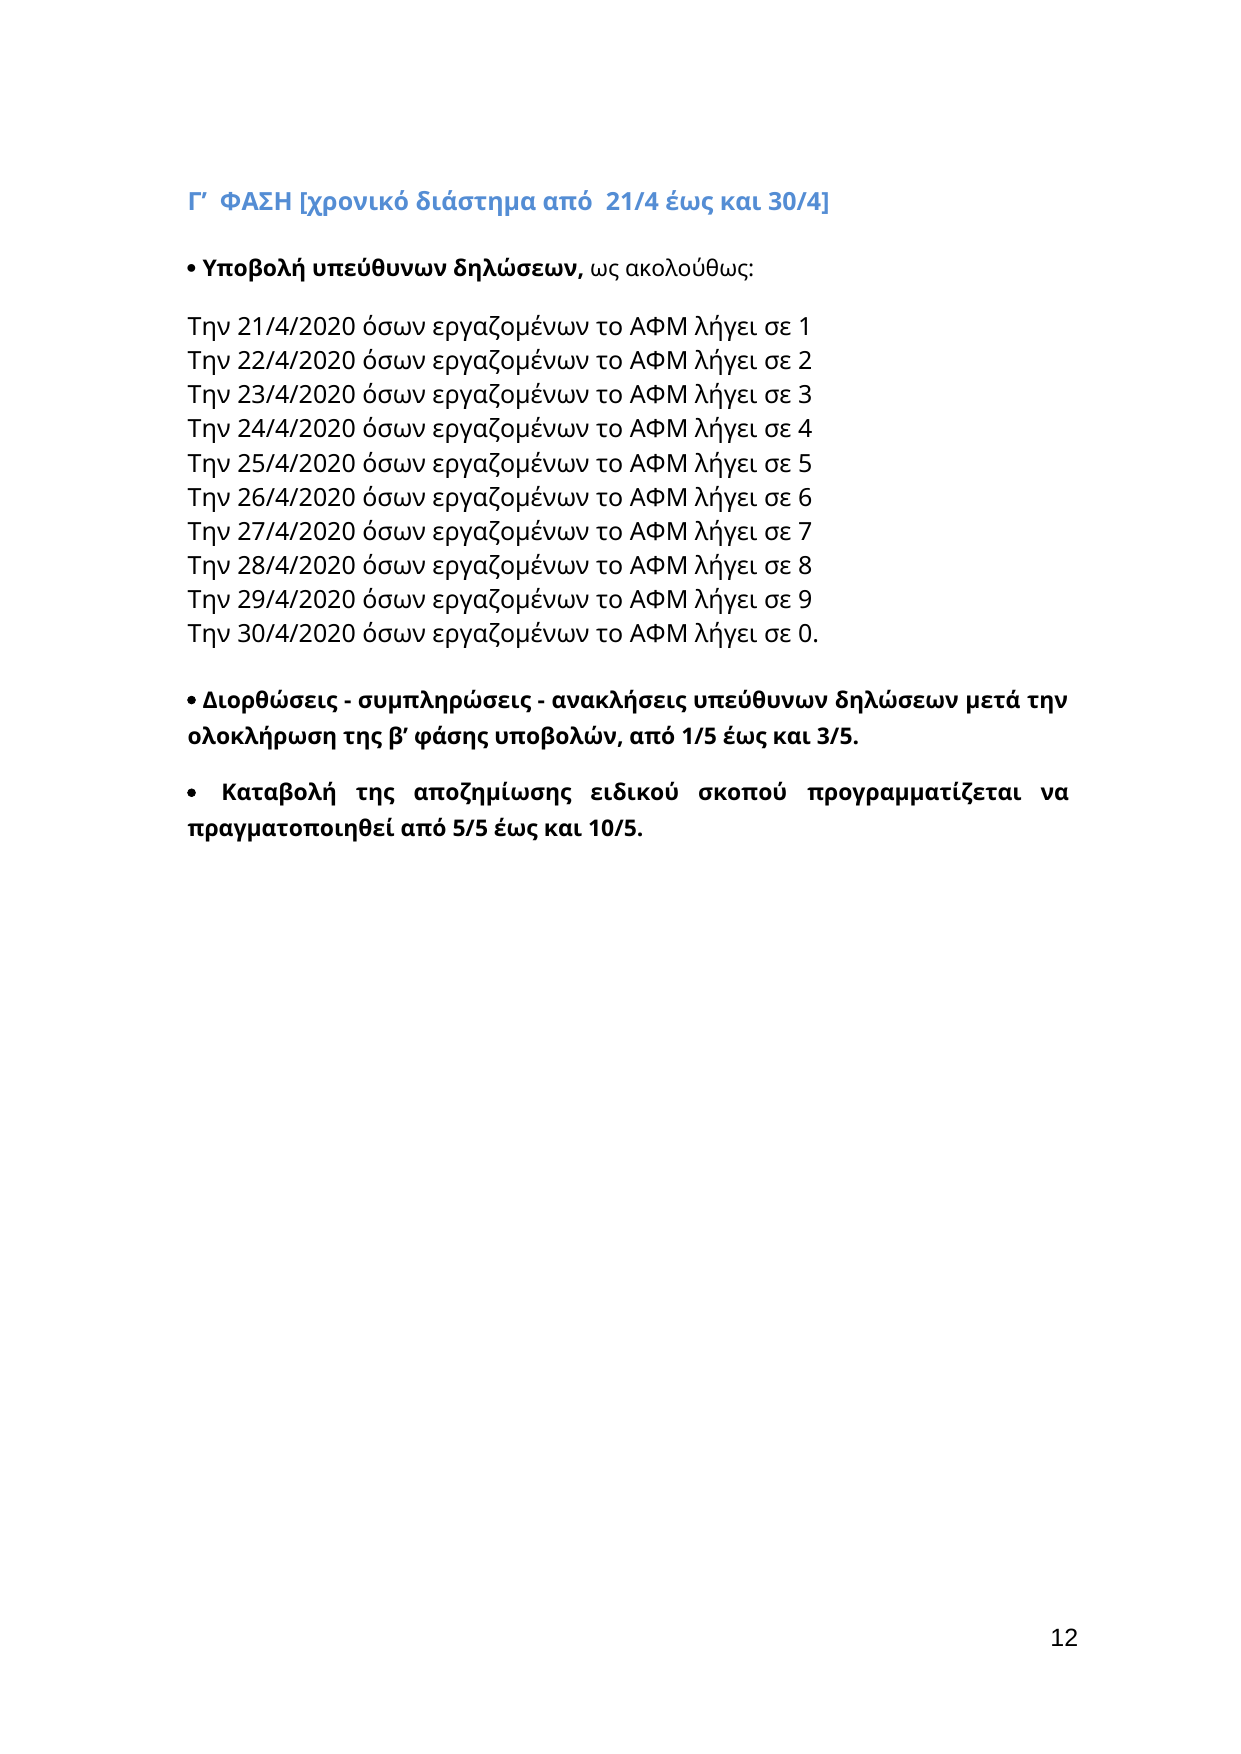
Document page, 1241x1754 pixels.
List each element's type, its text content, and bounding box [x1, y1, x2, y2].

text Την 30/4/2020 όσων εργαζομένων το ΑΦΜ λήγει σε 0. [187, 616, 1158, 649]
text Την 27/4/2020 όσων εργαζομένων το ΑΦΜ λήγει σε 7 [187, 513, 1078, 547]
text Την 25/4/2020 όσων εργαζομένων το ΑΦΜ λήγει σε 5 [187, 445, 1078, 479]
text Γ’ ΦΑΣΗ [χρονικό διάστημα από 21/4 έως και 30/4] [187, 184, 1158, 218]
list Καταβολή της αποζημίωσης ειδικού σκοπού προγραμματίζεται να πραγματοποιηθεί από 5/5 έως και 10/5. [187, 776, 1069, 843]
list Διορθώσεις - συμπληρώσεις - ανακλήσεις υπεύθυνων δηλώσεων μετά την ολοκλήρωση της β’ φάσης υποβολών, από 1/5 έως και 3/5. [187, 684, 1069, 751]
text Την 29/4/2020 όσων εργαζομένων το ΑΦΜ λήγει σε 9 [187, 581, 1078, 616]
text Την 26/4/2020 όσων εργαζομένων το ΑΦΜ λήγει σε 6 [187, 479, 1078, 513]
text Την 28/4/2020 όσων εργαζομένων το ΑΦΜ λήγει σε 8 [187, 547, 1078, 581]
text Την 21/4/2020 όσων εργαζομένων το ΑΦΜ λήγει σε 1 [187, 309, 1078, 343]
text Την 23/4/2020 όσων εργαζομένων το ΑΦΜ λήγει σε 3 [187, 377, 1078, 411]
list Υποβολή υπεύθυνων δηλώσεων, ως ακολούθως: [187, 252, 1069, 283]
text Την 24/4/2020 όσων εργαζομένων το ΑΦΜ λήγει σε 4 [187, 411, 1078, 445]
text Την 22/4/2020 όσων εργαζομένων το ΑΦΜ λήγει σε 2 [187, 343, 1078, 377]
